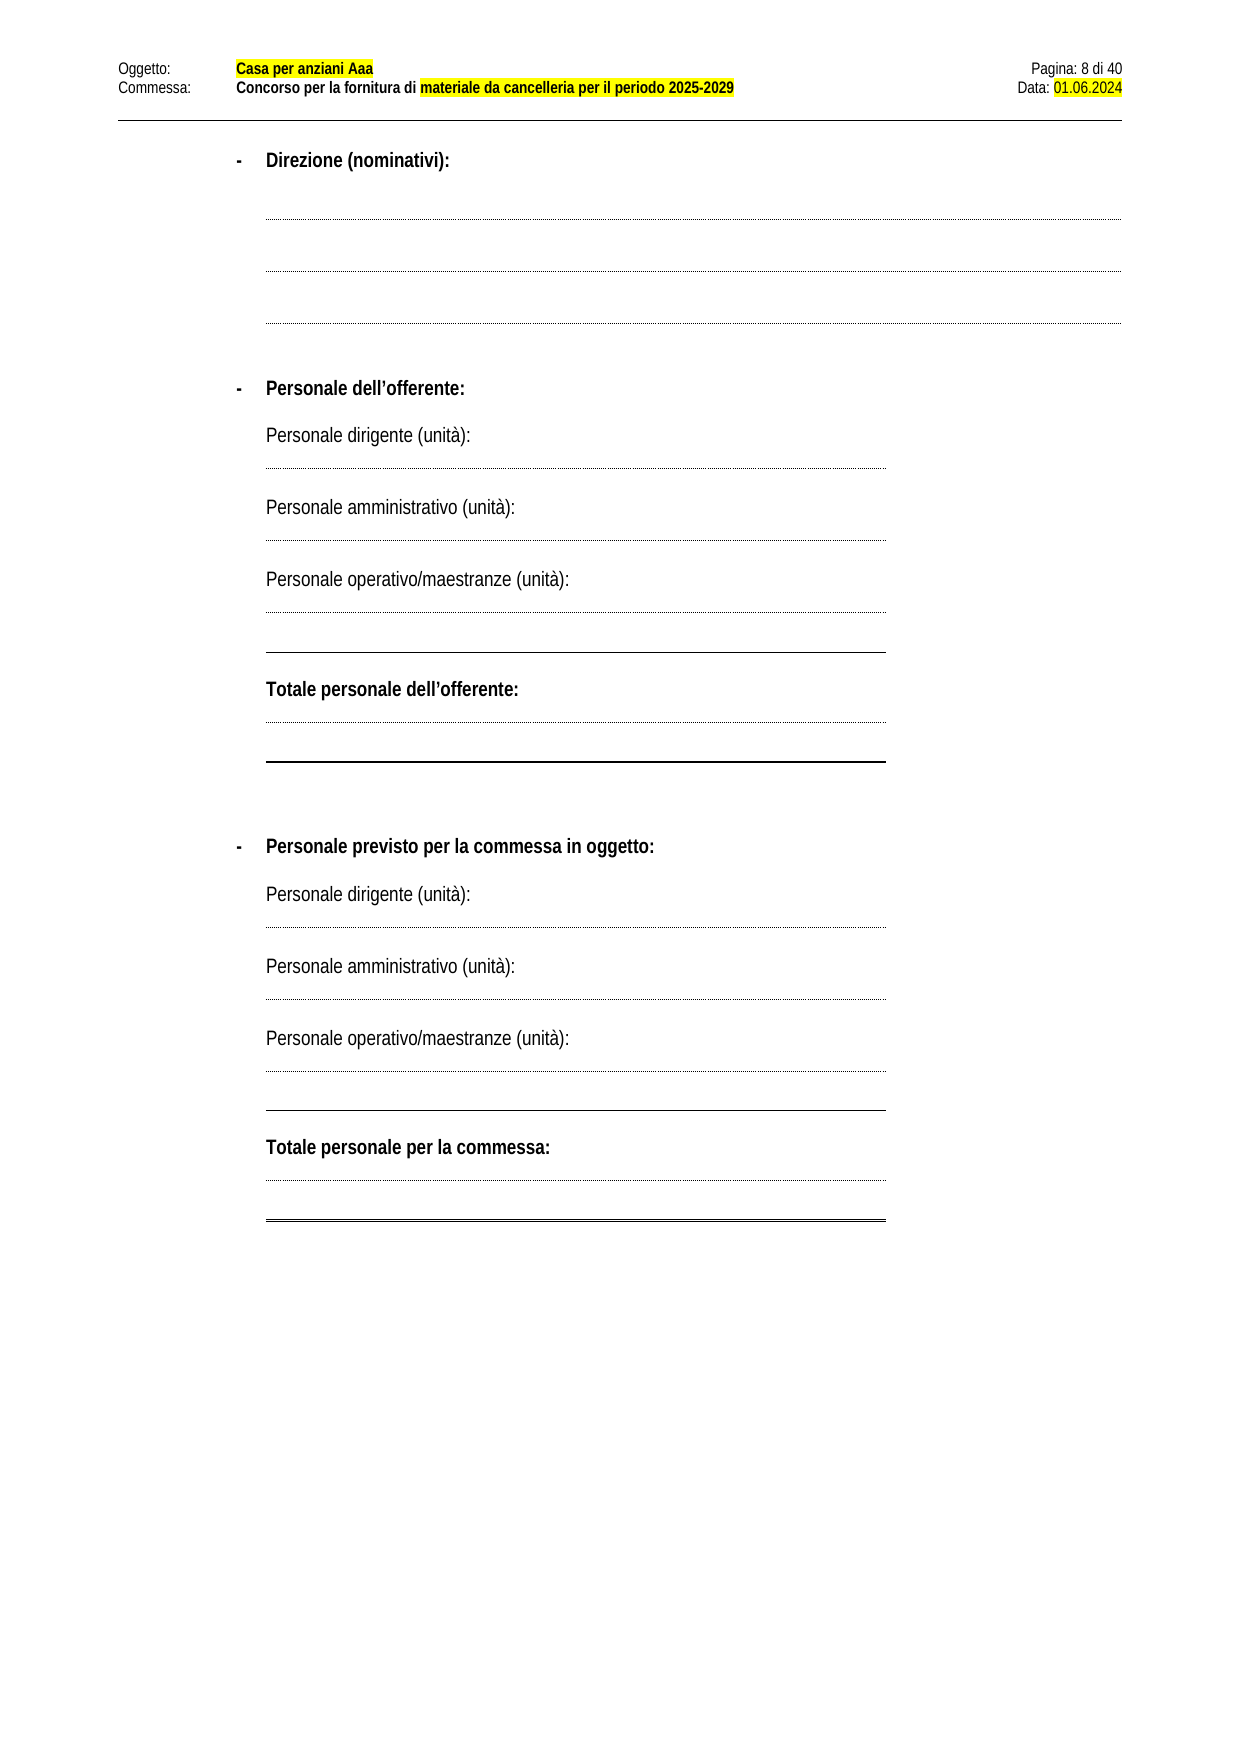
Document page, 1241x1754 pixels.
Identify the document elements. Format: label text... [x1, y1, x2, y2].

text Personale amministrativo (unità): [266, 495, 1122, 543]
text Totale personale dell’offerente: [266, 677, 1122, 724]
text Personale dirigente (unità): [266, 882, 1122, 930]
text Personale amministrativo (unità): [266, 954, 1122, 1002]
list Direzione (nominativi): [236, 148, 1122, 172]
text Personale operativo/maestranze (unità): [266, 567, 1122, 615]
text Personale operativo/maestranze (unità): [266, 1026, 1122, 1074]
list Personale previsto per la commessa in oggetto: [236, 834, 1122, 858]
text Totale personale per la commessa: [266, 1135, 1122, 1183]
list Personale dell’offerente: [236, 376, 1122, 399]
text Personale dirigente (unità): [266, 423, 1122, 471]
